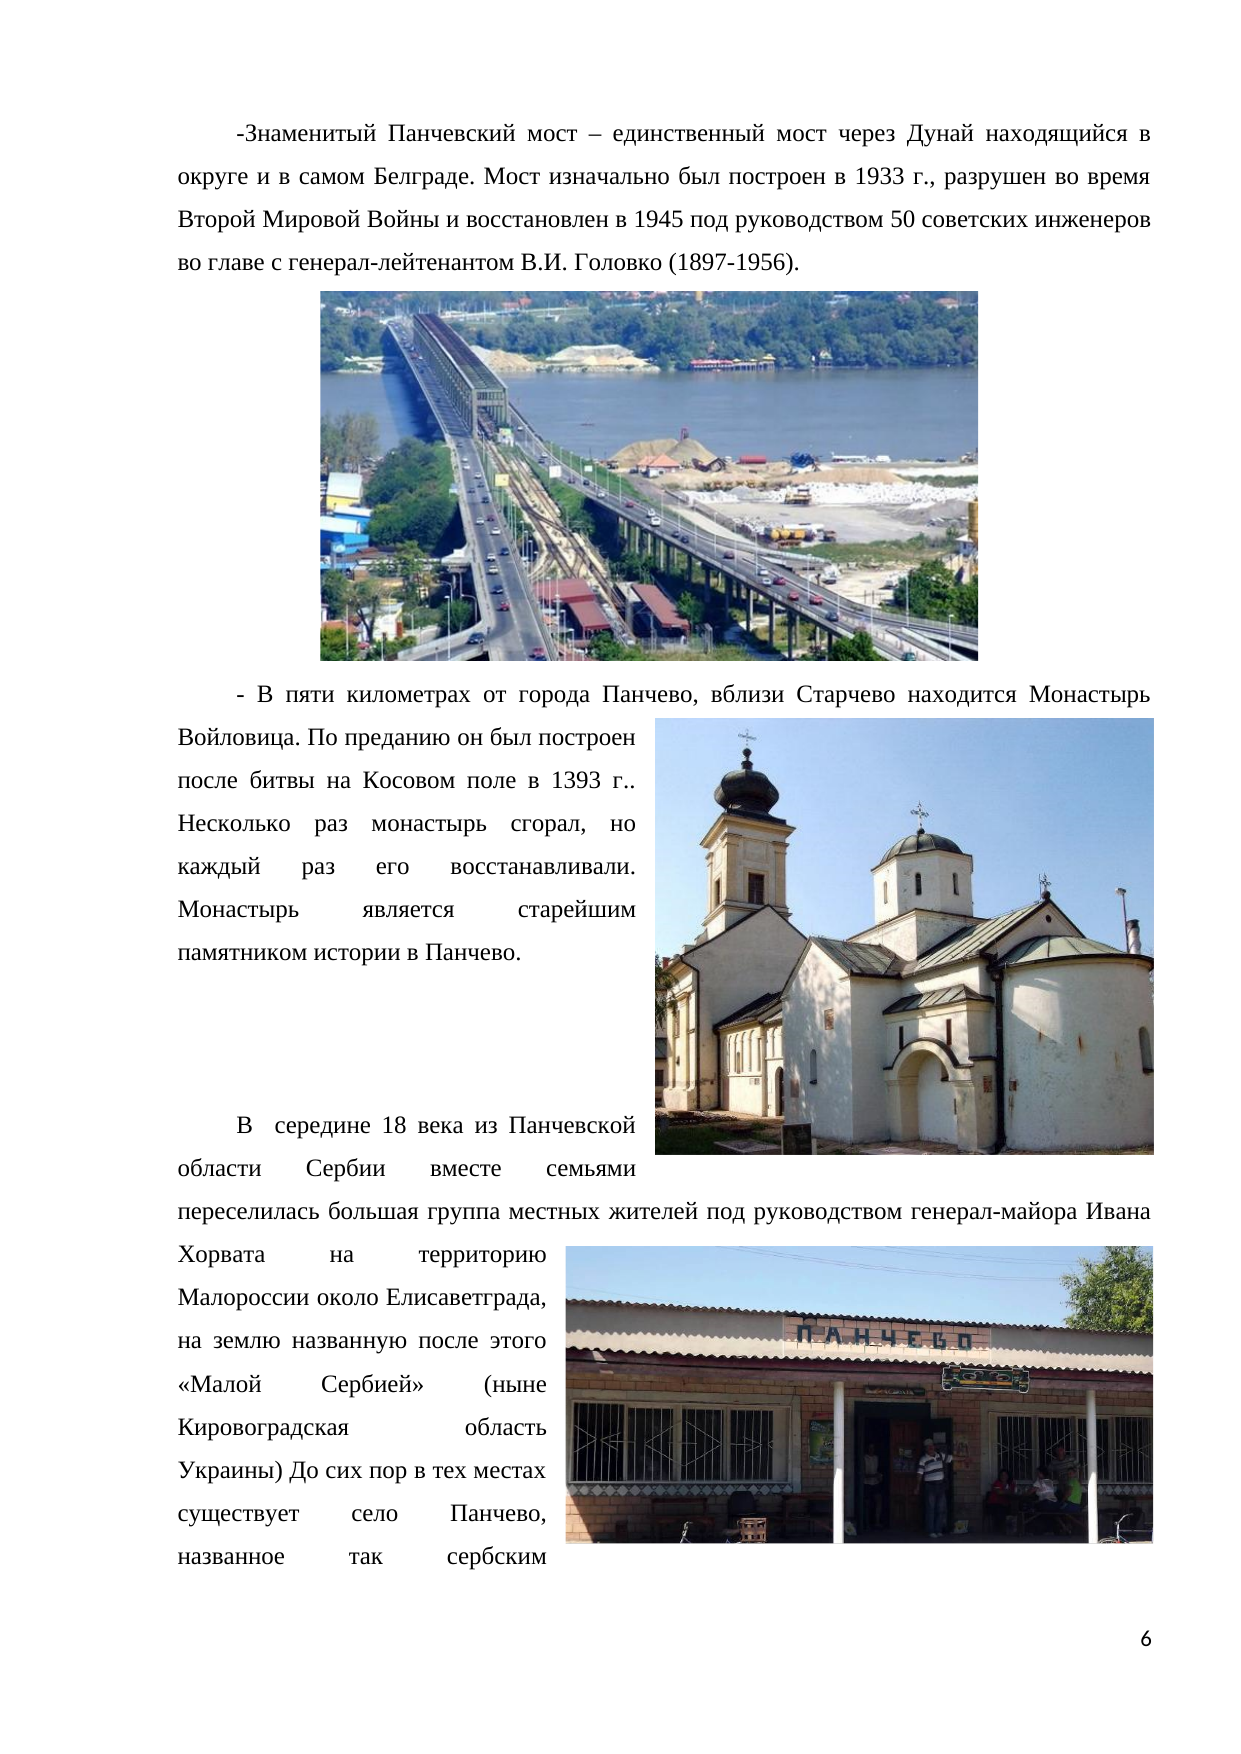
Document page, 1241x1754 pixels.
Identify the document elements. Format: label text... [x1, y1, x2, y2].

text -Знаменитый Панчевский мост – единственный мост через Дунай находящийся в округе и в самом Белграде. Мост изначально был построен в 1933 г., разрушен во время Второй Мировой Войны и восстановлен в 1945 под руководством 50 советских инженеров во главе с генерал-лейтенантом В.И. Головко (1897-1956). [177, 118, 1152, 276]
text - В пяти километрах от города Панчево, вблизи Старчево находится Монастырь Войловица. По преданию он был построен после битвы на Косовом поле в 1393 г.. Несколько раз монастырь сгорал, но каждый раз его восстанавливали. Монастырь является старейшим памятником истории в Панчево. [177, 679, 1152, 966]
picture [565, 1246, 1154, 1544]
picture [655, 718, 1154, 1156]
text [177, 1110, 1152, 1570]
picture [320, 291, 979, 661]
